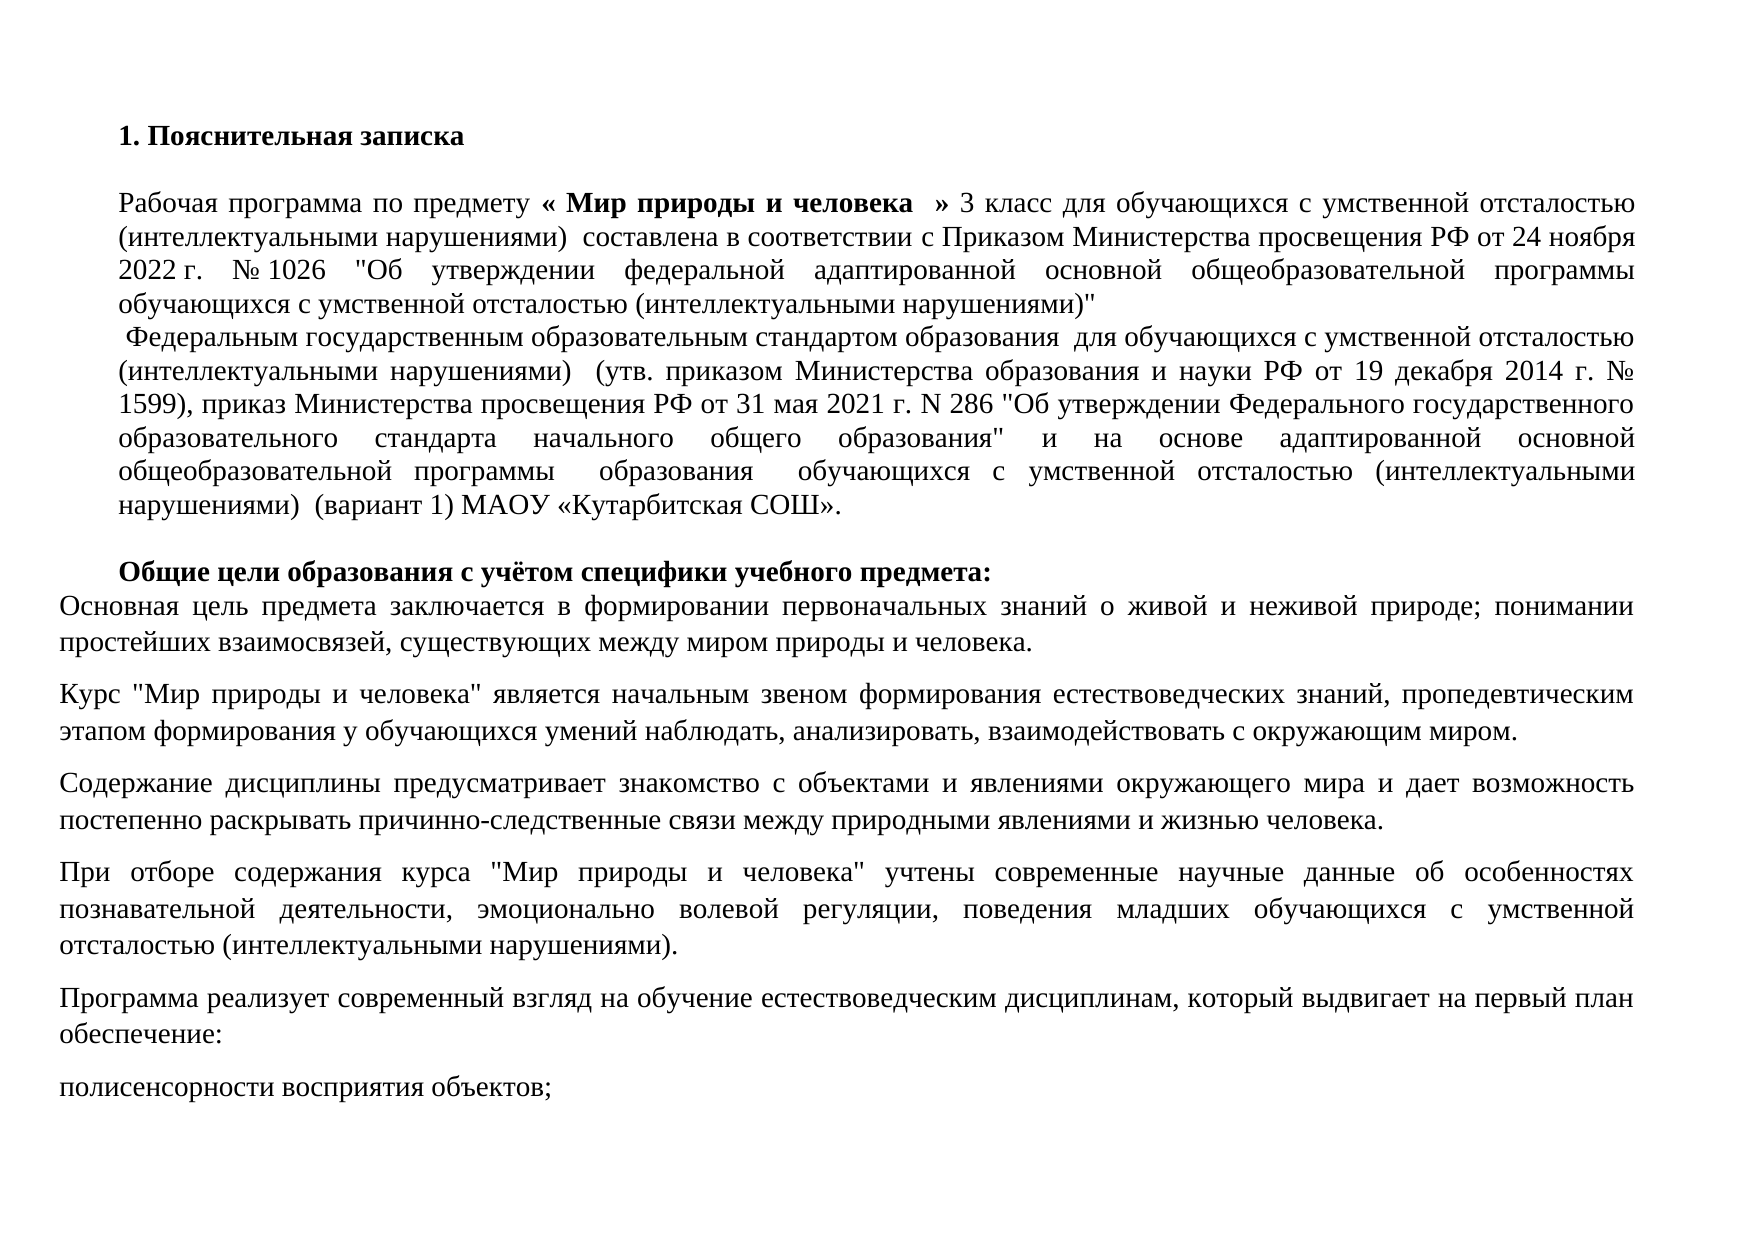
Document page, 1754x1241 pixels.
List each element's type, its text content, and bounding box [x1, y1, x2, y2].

text 1. Пояснительная записка [118, 118, 1636, 152]
text Программа реализует современный взгляд на обучение естествоведческим дисциплинам, который выдвигает на первый план обеспечение: [59, 980, 1636, 1049]
text Содержание дисциплины предусматривает знакомство с объектами и явлениями окружающего мира и дает возможность постепенно раскрывать причинно-следственные связи между природными явлениями и жизнью человека. [59, 766, 1636, 835]
text Федеральным государственным образовательным стандартом образования для обучающихся с умственной отсталостью (интеллектуальными нарушениями) (утв. приказом Министерства образования и науки РФ от 19 декабря 2014 г. № 1599), приказ Министерства просвещения РФ от 31 мая 2021 г. N 286 "Об утверждении Федерального государственного образовательного стандарта начального общего образования" и на основе адаптированной основной общеобразовательной программы образования обучающихся с умственной отсталостью (интеллектуальными нарушениями) (вариант 1) МАОУ «Кутарбитская СОШ». [118, 319, 1636, 521]
text При отборе содержания курса "Мир природы и человека" учтены современные научные данные об особенностях познавательной деятельности, эмоционально волевой регуляции, поведения младших обучающихся с умственной отсталостью (интеллектуальными нарушениями). [59, 854, 1636, 960]
text Курс "Мир природы и человека" является начальным звеном формирования естествоведческих знаний, пропедевтическим этапом формирования у обучающихся умений наблюдать, анализировать, взаимодействовать с окружающим миром. [59, 677, 1636, 746]
text Рабочая программа по предмету « Мир природы и человека » 3 класс для обучающихся с умственной отсталостью (интеллектуальными нарушениями) составлена в соответствии с Приказом Министерства просвещения РФ от 24 ноября 2022 г. № 1026 "Об утверждении федеральной адаптированной основной общеобразовательной программы обучающихся с умственной отсталостью (интеллектуальными нарушениями)" [118, 185, 1636, 319]
text Основная цель предмета заключается в формировании первоначальных знаний о живой и неживой природе; понимании простейших взаимосвязей, существующих между миром природы и человека. [59, 588, 1636, 657]
text Общие цели образования с учётом специфики учебного предмета: [118, 554, 1636, 588]
text полисенсорности восприятия объектов; [59, 1069, 1636, 1102]
